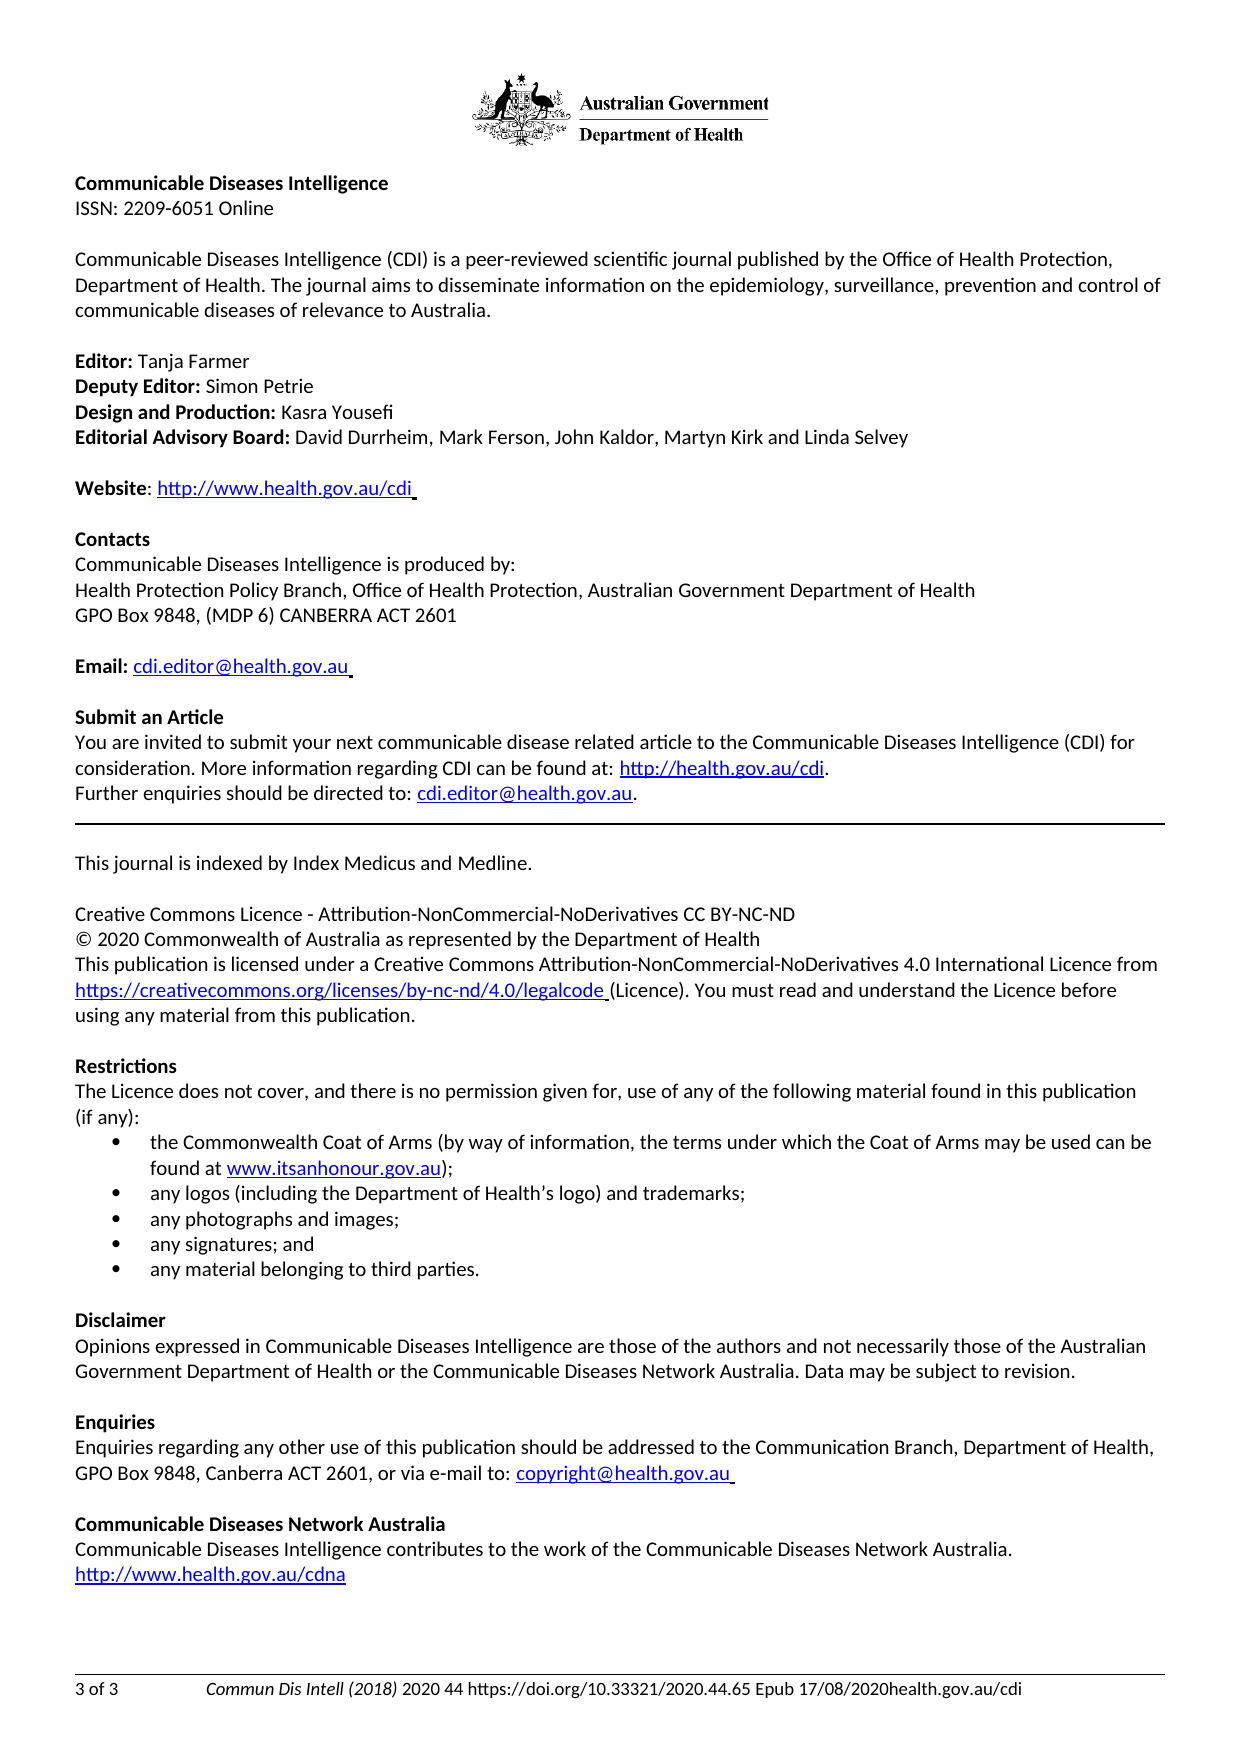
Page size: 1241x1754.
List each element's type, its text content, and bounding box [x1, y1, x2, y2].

text This journal is indexed by Index Medicus and Medline. [75, 850, 1165, 875]
text Disclaimer Opinions expressed in Communicable Diseases Intelligence are those of the authors and not necessarily those of the Australian Government Department of Health or the Communicable Diseases Network Australia. Data may be subject to revision. [75, 1307, 1165, 1384]
list any material belonging to third parties. [112, 1257, 1165, 1282]
text Design and Production: Kasra Yousefi [75, 399, 1165, 424]
text Communicable Diseases Intelligence [75, 170, 1165, 196]
text Editorial Advisory Board: David Durrheim, Mark Ferson, John Kaldor, Martyn Kirk and Linda Selvey [75, 424, 1165, 450]
text © 2020 Commonwealth of Australia as represented by the Department of Health [75, 926, 1165, 952]
text Editor: Tanja Farmer [75, 348, 1165, 373]
text Contacts Communicable Diseases Intelligence is produced by: Health Protection Policy Branch, Office of Health Protection, Australian Government Department of Health GPO Box 9848, (MDP 6) CANBERRA ACT 2601 [75, 526, 1165, 628]
list any signatures; and [112, 1231, 1165, 1257]
text Email: cdi.editor@health.gov.au [75, 653, 1165, 678]
text ISSN: 2209-6051 Online [75, 196, 1165, 221]
list any logos (including the Department of Health’s logo) and trademarks; [112, 1180, 1165, 1206]
text Communicable Diseases Network Australia Communicable Diseases Intelligence contributes to the work of the Communicable Diseases Network Australia. http://www.health.gov.au/cdna [75, 1511, 1165, 1587]
text This publication is licensed under a Creative Commons Attribution-NonCommercial-NoDerivatives 4.0 International Licence from https://creativecommons.org/licenses/by-nc-nd/4.0/legalcode (Licence). You must read and understand the Licence before using any material from this publication. [75, 952, 1165, 1028]
text Enquiries Enquiries regarding any other use of this publication should be addressed to the Communication Branch, Department of Health, GPO Box 9848, Canberra ACT 2601, or via e-mail to: copyright@health.gov.au [75, 1409, 1165, 1485]
picture [472, 73, 769, 146]
text Creative Commons Licence - Attribution-NonCommercial-NoDerivatives CC BY-NC-ND [75, 901, 1165, 926]
text Website: http://www.health.gov.au/cdi [75, 475, 1165, 501]
list any photographs and images; [112, 1206, 1165, 1231]
list the Commonwealth Coat of Arms (by way of information, the terms under which the Coat of Arms may be used can be found at www.itsanhonour.gov.au); [112, 1129, 1165, 1180]
text Submit an Article You are invited to submit your next communicable disease related article to the Communicable Diseases Intelligence (CDI) for consideration. More information regarding CDI can be found at: http://health.gov.au/cdi. [75, 704, 1165, 780]
text Further enquiries should be directed to: cdi.editor@health.gov.au. [75, 780, 1165, 806]
text Deputy Editor: Simon Petrie [75, 373, 1165, 399]
text Restrictions The Licence does not cover, and there is no permission given for, use of any of the following material found in this publication (if any): [75, 1053, 1165, 1129]
text Communicable Diseases Intelligence (CDI) is a peer-reviewed scientific journal published by the Office of Health Protection, Department of Health. The journal aims to disseminate information on the epidemiology, surveillance, prevention and control of communicable diseases of relevance to Australia. [75, 246, 1165, 323]
